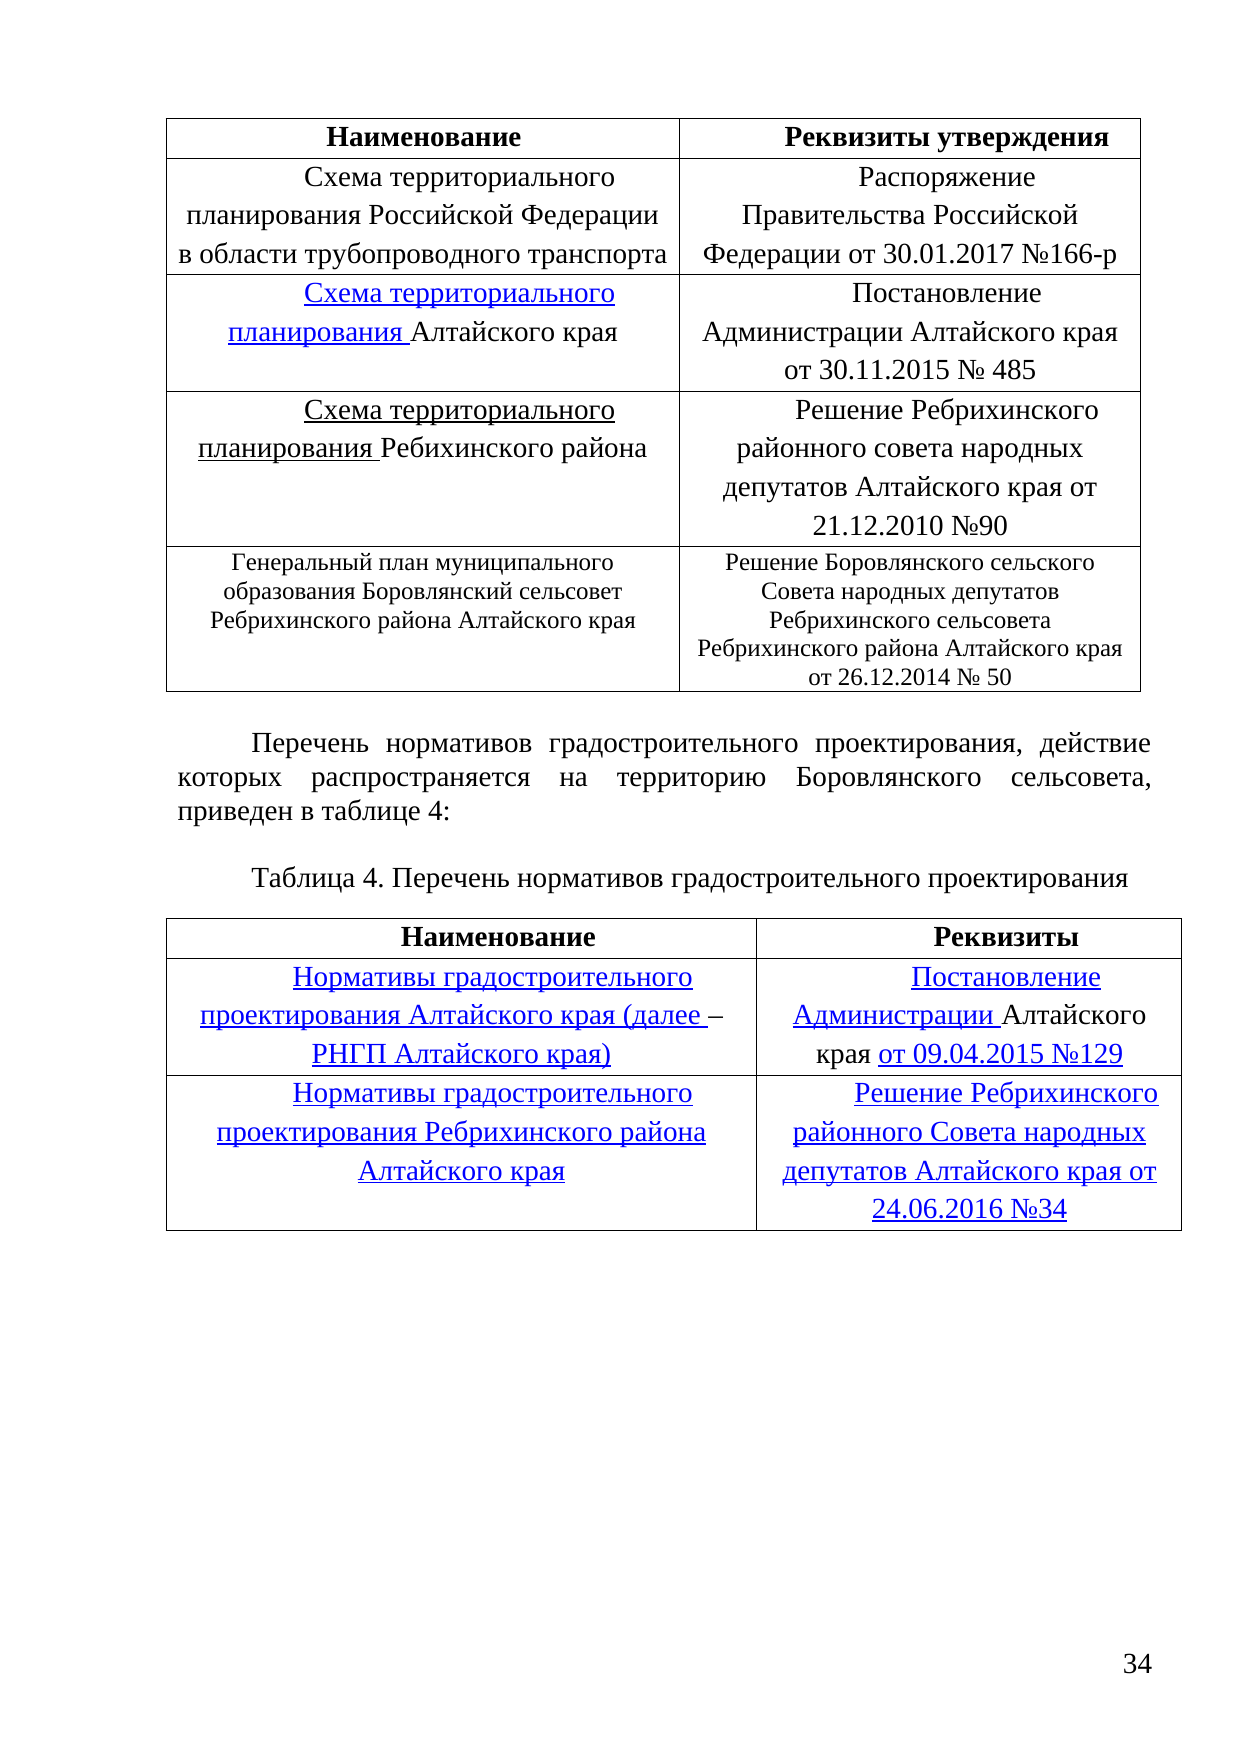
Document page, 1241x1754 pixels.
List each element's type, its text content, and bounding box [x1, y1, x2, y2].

table_cell Нормативы градостроительного проектирования Алтайского края (далее – РНГП Алтайского края) [167, 959, 756, 1074]
text Таблица 4. Перечень нормативов градостроительного проектирования [177, 860, 1152, 893]
table_cell Генеральный план муниципального образования Боровлянский сельсовет Ребрихинского района Алтайского края [167, 547, 679, 691]
table_header Наименование [167, 119, 679, 158]
table_header Реквизиты [757, 919, 1181, 958]
table_header Наименование [167, 919, 756, 958]
table_cell Схема территориального планирования Алтайского края [167, 275, 679, 391]
table_cell Постановление Администрации Алтайского края от 09.04.2015 №129 [757, 959, 1181, 1074]
table_header Реквизиты утверждения [680, 119, 1140, 158]
table_cell Распоряжение Правительства Российской Федерации от 30.01.2017 №166-р [680, 159, 1140, 274]
table_cell Решение Ребрихинского районного Совета народных депутатов Алтайского края от 24.06.2016 №34 [757, 1076, 1181, 1230]
table_cell Нормативы градостроительного проектирования Ребрихинского района Алтайского края [167, 1076, 756, 1230]
table_cell Схема территориального планирования Российской Федерации в области трубопроводного транспорта [167, 159, 679, 274]
text Перечень нормативов градостроительного проектирования, действие которых распространяется на территорию Боровлянского сельсовета, приведен в таблице 4: [177, 726, 1152, 826]
table_cell Постановление Администрации Алтайского края от 30.11.2015 № 485 [680, 275, 1140, 391]
table_cell Решение Боровлянского сельского Совета народных депутатов Ребрихинского сельсовета Ребрихинского района Алтайского края от 26.12.2014 № 50 [680, 547, 1140, 691]
table_cell Решение Ребрихинского районного совета народных депутатов Алтайского края от 21.12.2010 №90 [680, 392, 1140, 546]
table_cell Схема территориального планирования Ребихинского района [167, 392, 679, 546]
